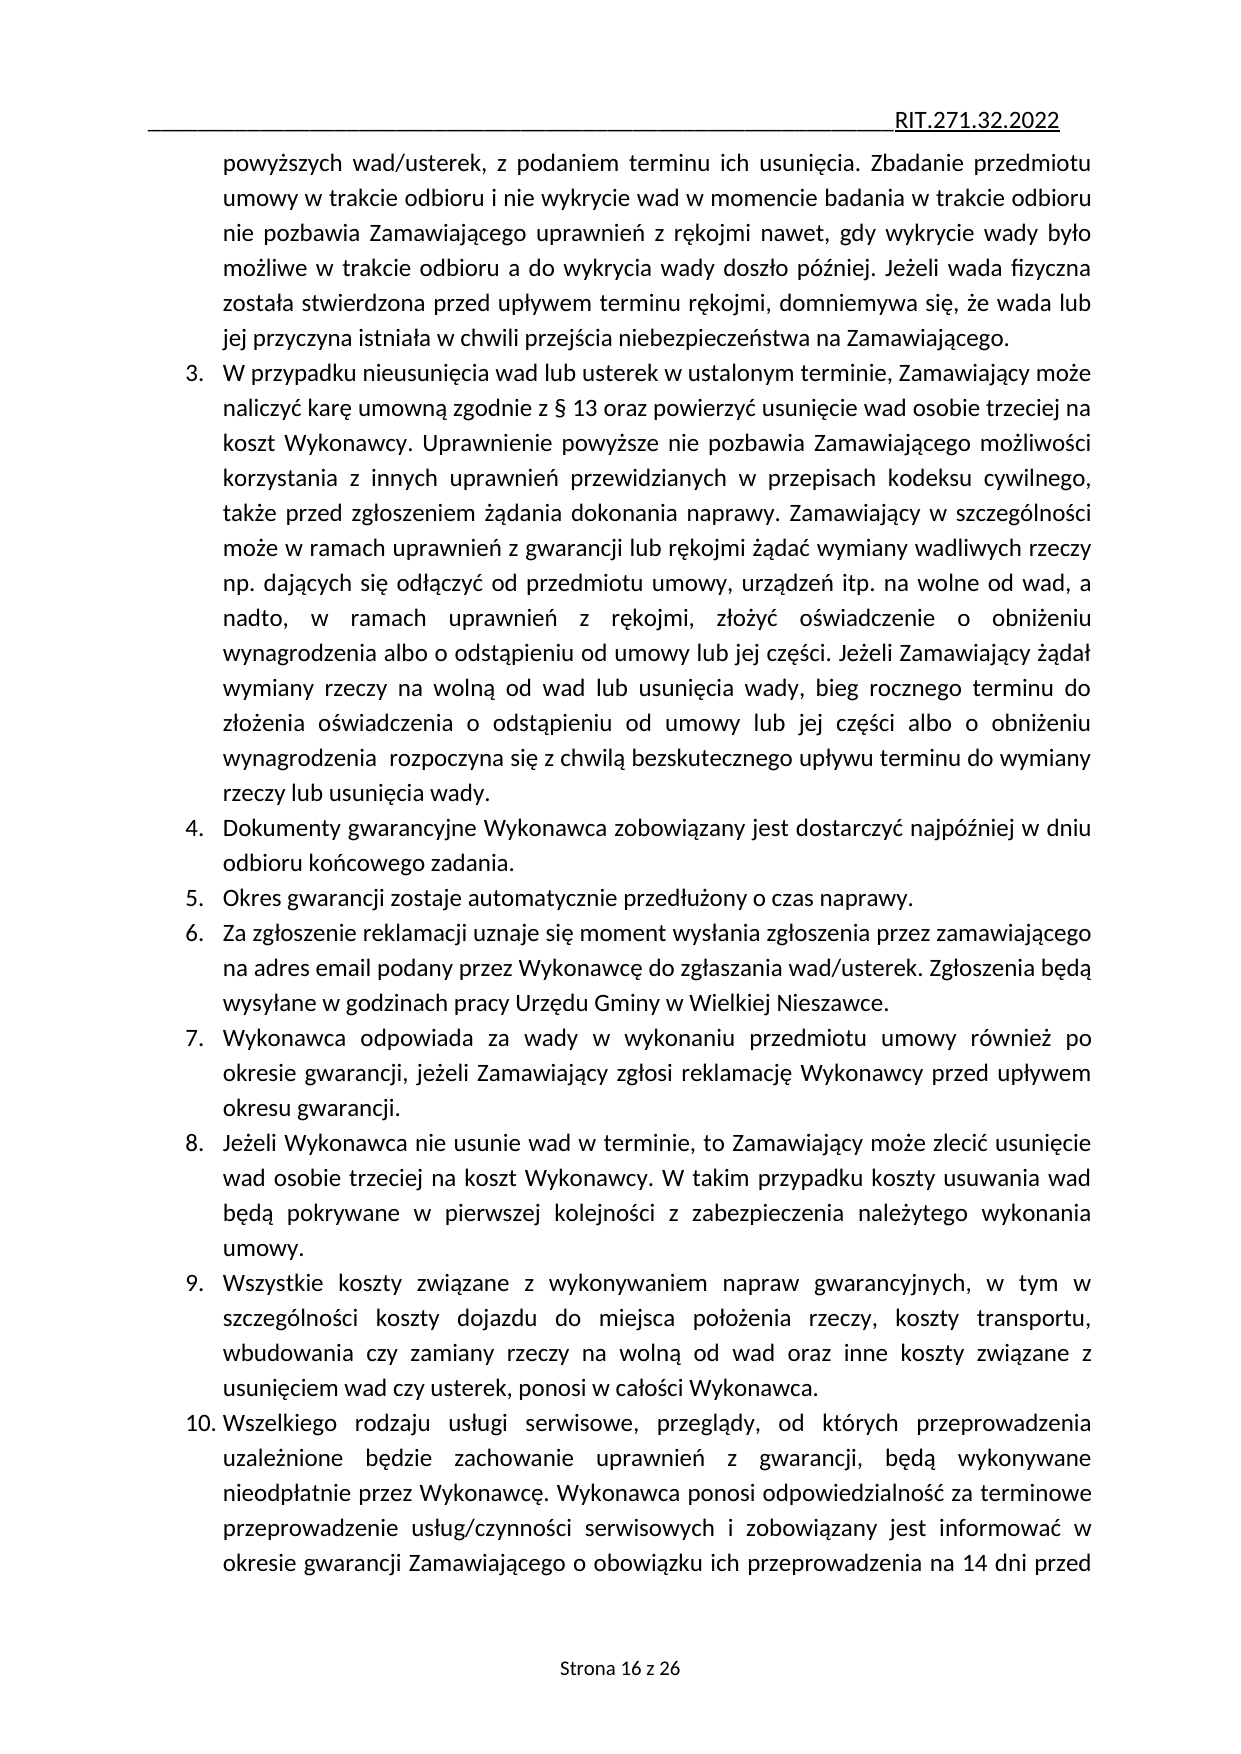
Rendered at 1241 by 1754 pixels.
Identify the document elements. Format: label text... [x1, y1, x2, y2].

list Dokumenty gwarancyjne Wykonawca zobowiązany jest dostarczyć najpóźniej w dniu odbioru końcowego zadania. [185, 813, 1093, 878]
list Jeżeli Wykonawca nie usunie wad w terminie, to Zamawiający może zlecić usunięcie wad osobie trzeciej na koszt Wykonawcy. W takim przypadku koszty usuwania wad będą pokrywane w pierwszej kolejności z zabezpieczenia należytego wykonania umowy. [185, 1128, 1093, 1263]
list Wykonawca odpowiada za wady w wykonaniu przedmiotu umowy również po okresie gwarancji, jeżeli Zamawiający zgłosi reklamację Wykonawcy przed upływem okresu gwarancji. [185, 1023, 1093, 1123]
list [185, 148, 1093, 353]
list W przypadku nieusunięcia wad lub usterek w ustalonym terminie, Zamawiający może naliczyć karę umowną zgodnie z § 13 oraz powierzyć usunięcie wad osobie trzeciej na koszt Wykonawcy. Uprawnienie powyższe nie pozbawia Zamawiającego możliwości korzystania z innych uprawnień przewidzianych w przepisach kodeksu cywilnego, także przed zgłoszeniem żądania dokonania naprawy. Zamawiający w szczególności może w ramach uprawnień z gwarancji lub rękojmi żądać wymiany wadliwych rzeczy np. dających się odłączyć od przedmiotu umowy, urządzeń itp. na wolne od wad, a nadto, w ramach uprawnień z rękojmi, złożyć oświadczenie o obniżeniu wynagrodzenia albo o odstąpieniu od umowy lub jej części. Jeżeli Zamawiający żądał wymiany rzeczy na wolną od wad lub usunięcia wady, bieg rocznego terminu do złożenia oświadczenia o odstąpieniu od umowy lub jej części albo o obniżeniu wynagrodzenia rozpoczyna się z chwilą bezskutecznego upływu terminu do wymiany rzeczy lub usunięcia wady. [185, 358, 1093, 808]
list Okres gwarancji zostaje automatycznie przedłużony o czas naprawy. [185, 883, 1093, 913]
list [185, 1408, 1093, 1578]
list Wszystkie koszty związane z wykonywaniem napraw gwarancyjnych, w tym w szczególności koszty dojazdu do miejsca położenia rzeczy, koszty transportu, wbudowania czy zamiany rzeczy na wolną od wad oraz inne koszty związane z usunięciem wad czy usterek, ponosi w całości Wykonawca. [185, 1268, 1093, 1403]
list Za zgłoszenie reklamacji uznaje się moment wysłania zgłoszenia przez zamawiającego na adres email podany przez Wykonawcę do zgłaszania wad/usterek. Zgłoszenia będą wysyłane w godzinach pracy Urzędu Gminy w Wielkiej Nieszawce. [185, 918, 1093, 1018]
